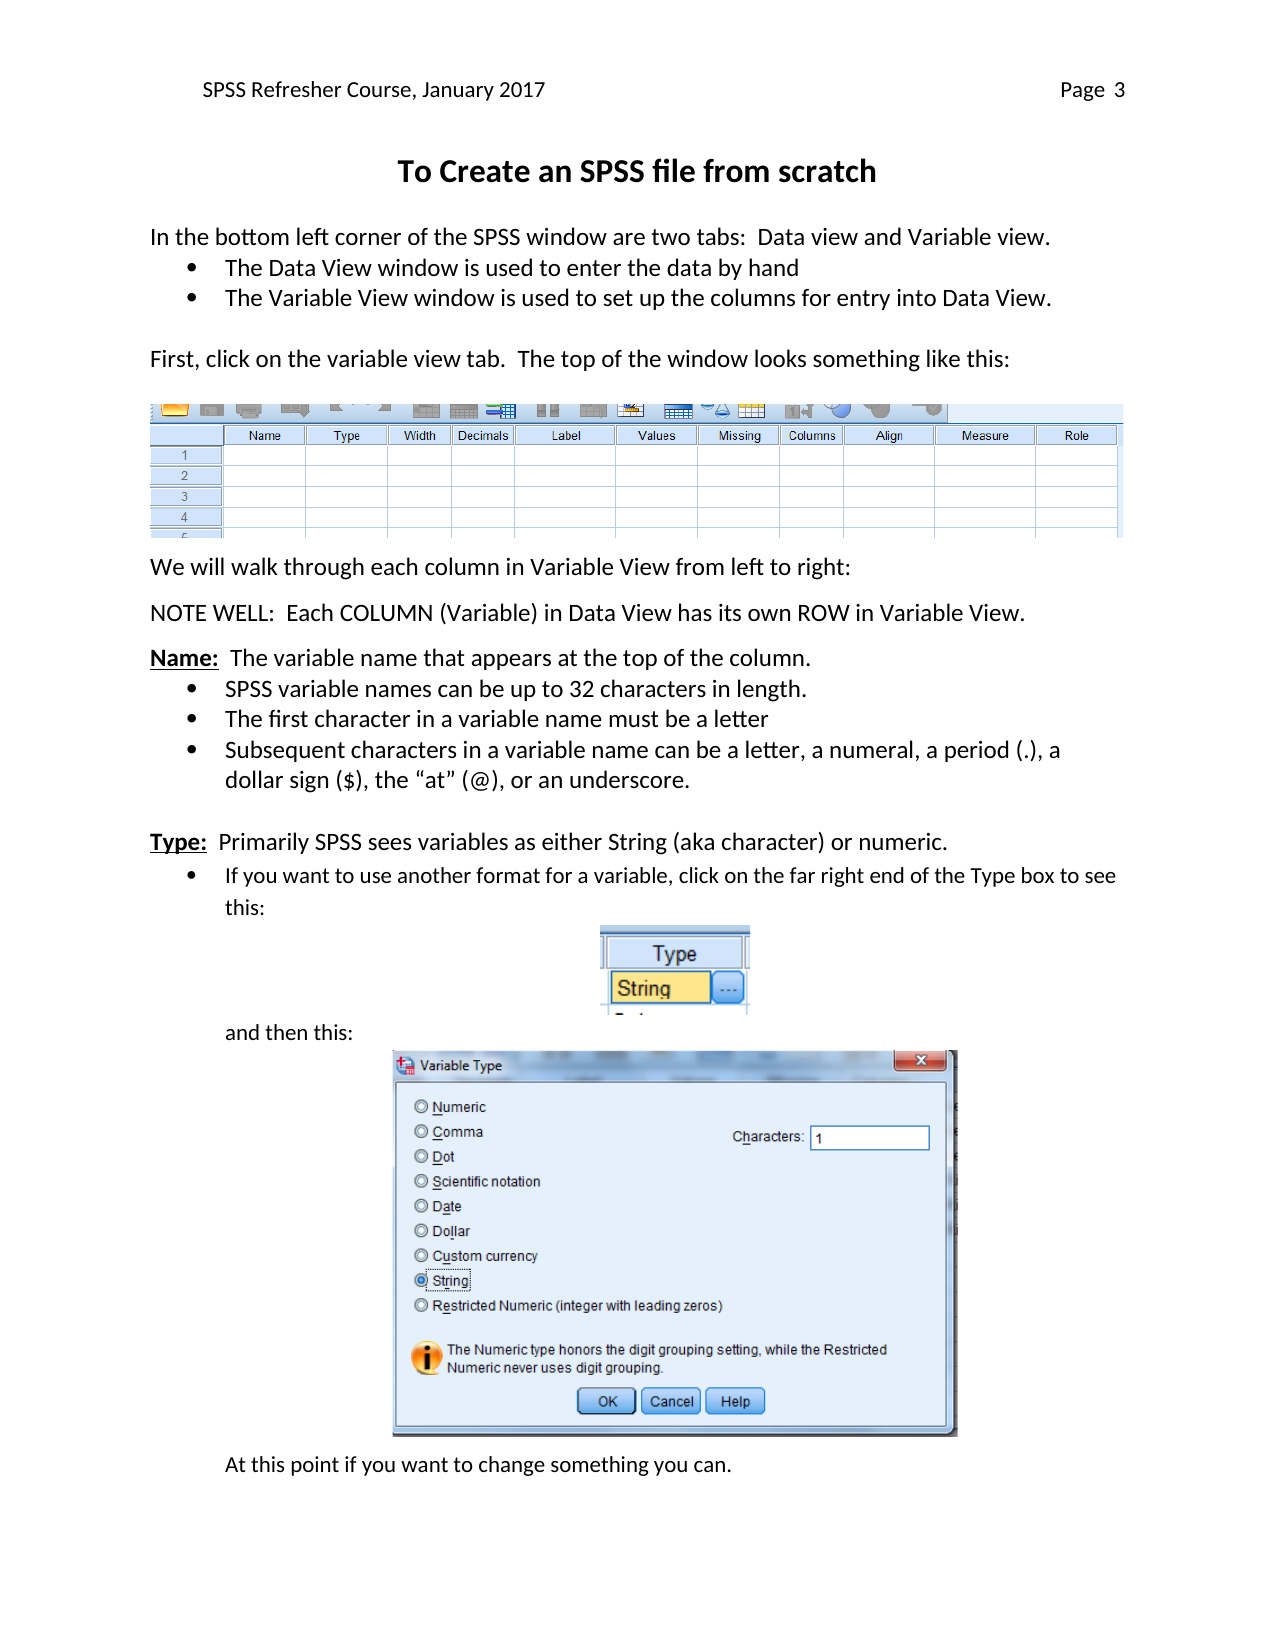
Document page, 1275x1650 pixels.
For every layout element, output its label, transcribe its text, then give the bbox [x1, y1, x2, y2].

text First, click on the variable view tab. The top of the window looks something like this: [150, 343, 1125, 374]
picture [392, 1050, 958, 1437]
text Name: The variable name that appears at the top of the column. [150, 643, 1125, 673]
text In the bottom left corner of the SPSS window are two tabs: Data view and Variable view. [150, 221, 1125, 252]
list and then this: [225, 1018, 1125, 1046]
text To Create an SPSS file from scratch [150, 150, 1125, 191]
text Type: Primarily SPSS sees variables as either String (aka character) or numeric. [150, 826, 1125, 856]
picture [600, 925, 750, 1015]
list The Data View window is used to enter the data by hand [187, 252, 1125, 282]
text We will walk through each column in Variable View from left to right: [150, 551, 1125, 582]
list The first character in a variable name must be a letter [187, 704, 1125, 734]
text NOTE WELL: Each COLUMN (Variable) in Data View has its own ROW in Variable View. [150, 597, 1125, 627]
list The Variable View window is used to set up the columns for entry into Data View. [187, 282, 1125, 313]
list Subsequent characters in a variable name can be a letter, a numeral, a period (.), a dollar sign ($), the “at” (@), or an underscore. [187, 734, 1125, 795]
list SPSS variable names can be up to 32 characters in length. [187, 673, 1125, 704]
list If you want to use another format for a variable, click on the far right end of the Type box to see this: [187, 861, 1125, 921]
picture [150, 404, 1124, 538]
list At this point if you want to change something you can. [225, 1450, 1125, 1478]
